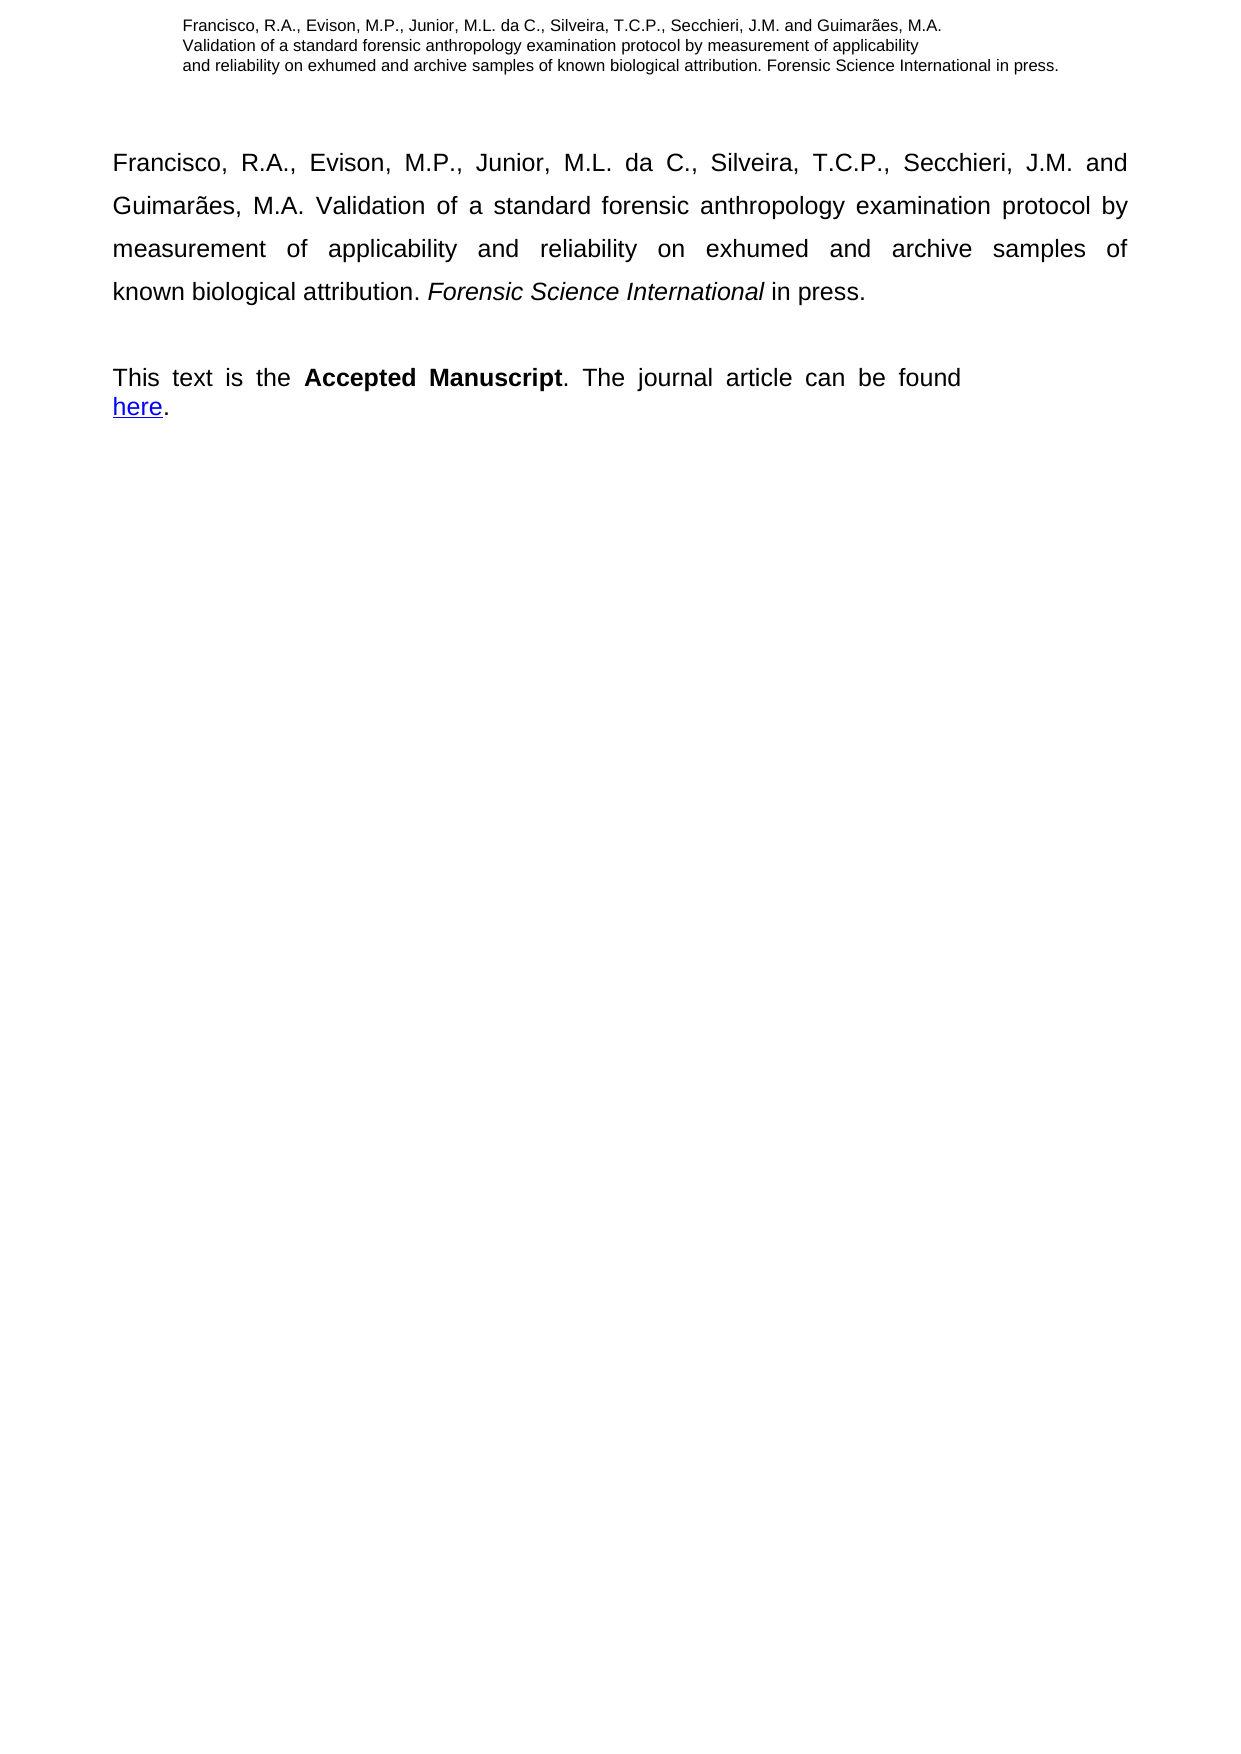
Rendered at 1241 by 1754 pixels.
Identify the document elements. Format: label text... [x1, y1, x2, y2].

text Francisco, R.A., Evison, M.P., Junior, M.L. da C., Silveira, T.C.P., Secchieri, J.M. and Guimarães, M.A. Validation of a standard forensic anthropology examination protocol by measurement of applicability and reliability on exhumed and archive samples of known biological attribution. Forensic Science International in press. [112, 148, 1128, 305]
text This text is the Accepted Manuscript. The journal article can be found here. [112, 363, 962, 421]
